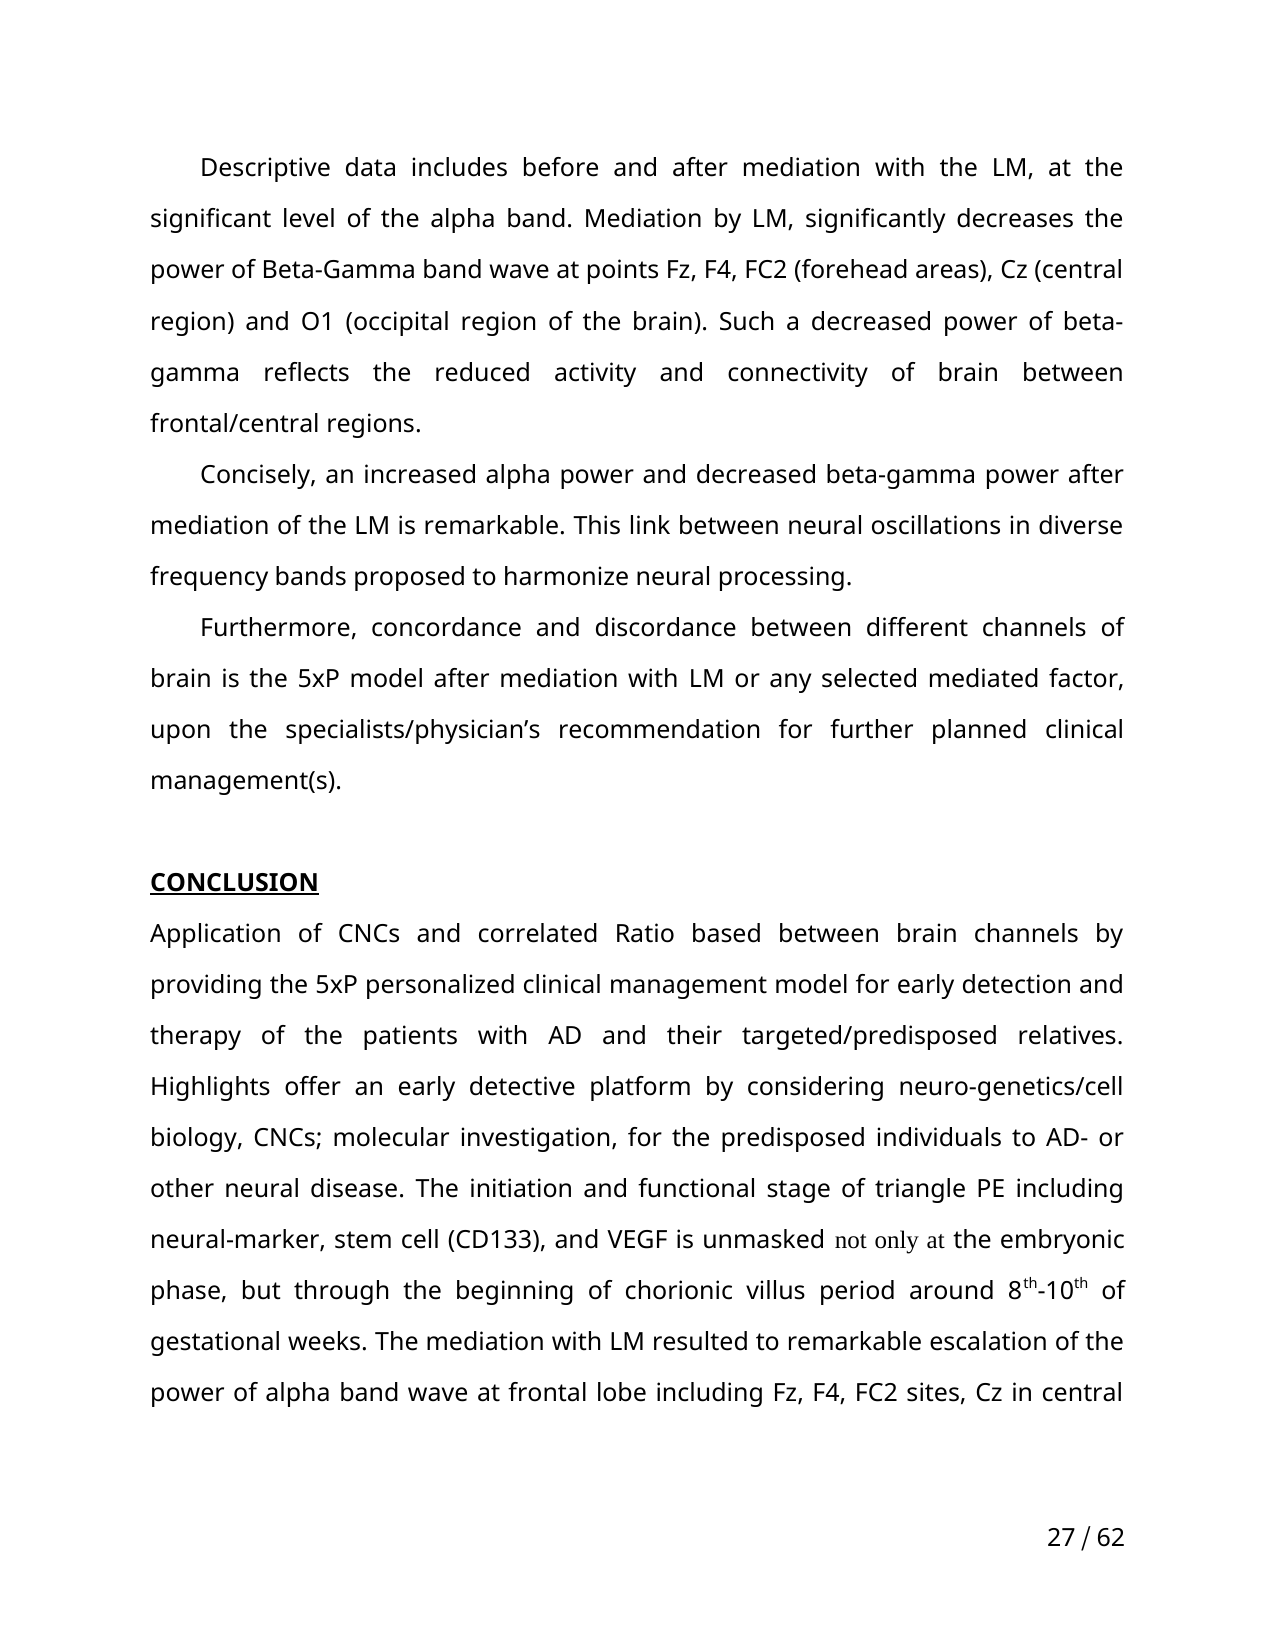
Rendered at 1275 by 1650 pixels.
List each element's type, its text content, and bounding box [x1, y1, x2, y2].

text Furthermore, concordance and discordance between different channels of brain is the 5xP model after mediation with LM or any selected mediated factor, upon the specialists/physician’s recommendation for further planned clinical management(s). [150, 609, 1125, 797]
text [150, 916, 1125, 1409]
text Descriptive data includes before and after mediation with the LM, at the significant level of the alpha band. Mediation by LM, significantly decreases the power of Beta-Gamma band wave at points Fz, F4, FC2 (forehead areas), Cz (central region) and O1 (occipital region of the brain). Such a decreased power of beta-gamma reflects the reduced activity and connectivity of brain between frontal/central regions. [150, 150, 1125, 439]
text CONCLUSION [150, 864, 1125, 899]
text Concisely, an increased alpha power and decreased beta-gamma power after mediation of the LM is remarkable. This link between neural oscillations in diverse frequency bands proposed to harmonize neural processing. [150, 456, 1125, 592]
